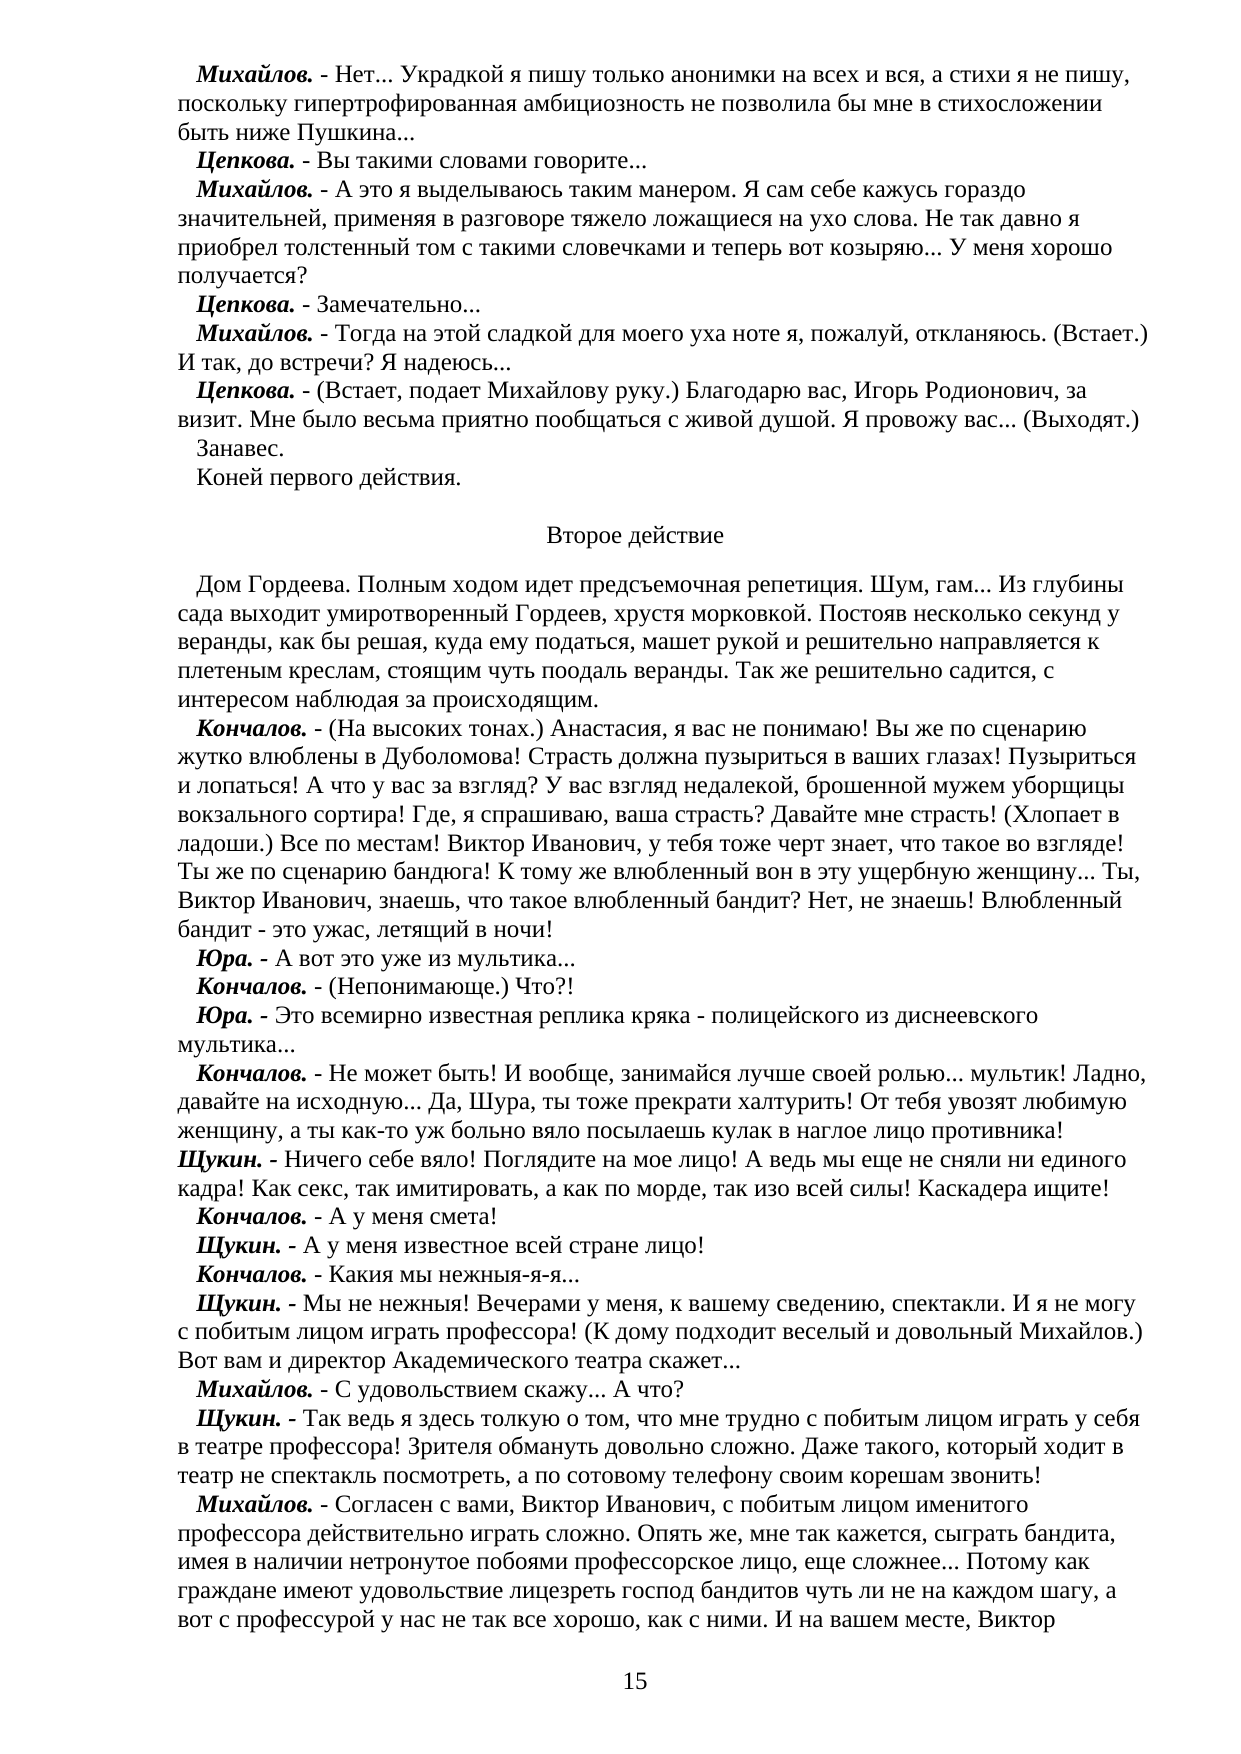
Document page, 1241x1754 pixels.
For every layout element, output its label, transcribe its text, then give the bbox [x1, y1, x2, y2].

text Михайлов. - Тогда на этой сладкой для моего уха ноте я, пожалуй, откланяюсь. (Встает.) И так, до встречи? Я надеюсь... [177, 318, 1152, 375]
text Щукин. - Так ведь я здесь толкую о том, что мне трудно с побитым лицом играть у себя в театре профессора! Зрителя обмануть довольно сложно. Даже такого, который ходит в театр не спектакль посмотреть, а по сотовому телефону своим корешам звонить! [177, 1403, 1152, 1489]
text Цепкова. - Замечательно... [177, 289, 1152, 318]
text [177, 1489, 1152, 1633]
text Юра. - Это всемирно известная реплика кряка - полицейского из диснеевского мультика... [177, 1000, 1152, 1058]
text Кончалов. - (Непонимающе.) Что?! [177, 971, 1152, 1000]
text Занавес. [177, 433, 1152, 462]
text Коней первого действия. [177, 462, 1152, 490]
text Второе действие [118, 520, 1152, 548]
text Кончалов. - (На высоких тонах.) Анастасия, я вас не понимаю! Вы же по сценарию жутко влюблены в Дуболомова! Страсть должна пузыриться в ваших глазах! Пузыриться и лопаться! А что у вас за взгляд? У вас взгляд недалекой, брошенной мужем уборщицы вокзального сортира! Где, я спрашиваю, ваша страсть? Давайте мне страсть! (Хлопает в ладоши.) Все по местам! Виктор Иванович, у тебя тоже черт знает, что такое во взгляде! Ты же по сценарию бандюга! К тому же влюбленный вон в эту ущербную женщину... Ты, Виктор Иванович, знаешь, что такое влюбленный бандит? Нет, не знаешь! Влюбленный бандит - это ужас, летящий в ночи! [177, 713, 1152, 943]
text Юра. - А вот это уже из мультика... [177, 943, 1152, 971]
text Михайлов. - С удовольствием скажу... А что? [177, 1374, 1152, 1403]
text Михайлов. - Нет... Украдкой я пишу только анонимки на всех и вся, а стихи я не пишу, поскольку гипертрофированная амбициозность не позволила бы мне в стихосложении быть ниже Пушкина... [177, 59, 1152, 145]
text Цепкова. - (Встает, подает Михайлову руку.) Благодарю вас, Игорь Родионович, за визит. Мне было весьма приятно пообщаться с живой душой. Я провожу вас... (Выходят.) [177, 375, 1152, 433]
text Щукин. - Мы не нежныя! Вечерами у меня, к вашему сведению, спектакли. И я не могу с побитым лицом играть профессора! (К дому подходит веселый и довольный Михайлов.) Вот вам и директор Академического театра скажет... [177, 1288, 1152, 1374]
text Цепкова. - Вы такими словами говорите... [177, 145, 1152, 174]
text Кончалов. - А у меня смета! [177, 1201, 1152, 1230]
text Дом Гордеева. Полным ходом идет предсъемочная репетиция. Шум, гам... Из глубины сада выходит умиротворенный Гордеев, хрустя морковкой. Постояв несколько секунд у веранды, как бы решая, куда ему податься, машет рукой и решительно направляется к плетеным креслам, стоящим чуть поодаль веранды. Так же решительно садится, с интересом наблюдая за происходящим. [177, 569, 1152, 713]
text Михайлов. - А это я выделываюсь таким манером. Я сам себе кажусь гораздо значительней, применяя в разговоре тяжело ложащиеся на ухо слова. Не так давно я приобрел толстенный том с такими словечками и теперь вот козыряю... У меня хорошо получается? [177, 174, 1152, 289]
text Кончалов. - Какия мы нежныя-я-я... [177, 1259, 1152, 1288]
text Кончалов. - Не может быть! И вообще, занимайся лучше своей ролью... мультик! Ладно, давайте на исходную... Да, Шура, ты тоже прекрати халтурить! От тебя увозят любимую женщину, а ты как-то уж больно вяло посылаешь кулак в наглое лицо противника! Щукин. - Ничего себе вяло! Поглядите на мое лицо! А ведь мы еще не сняли ни единого кадра! Как секс, так имитировать, а как по морде, так изо всей силы! Каскадера ищите! [177, 1058, 1152, 1201]
text Щукин. - А у меня известное всей стране лицо! [177, 1230, 1152, 1259]
